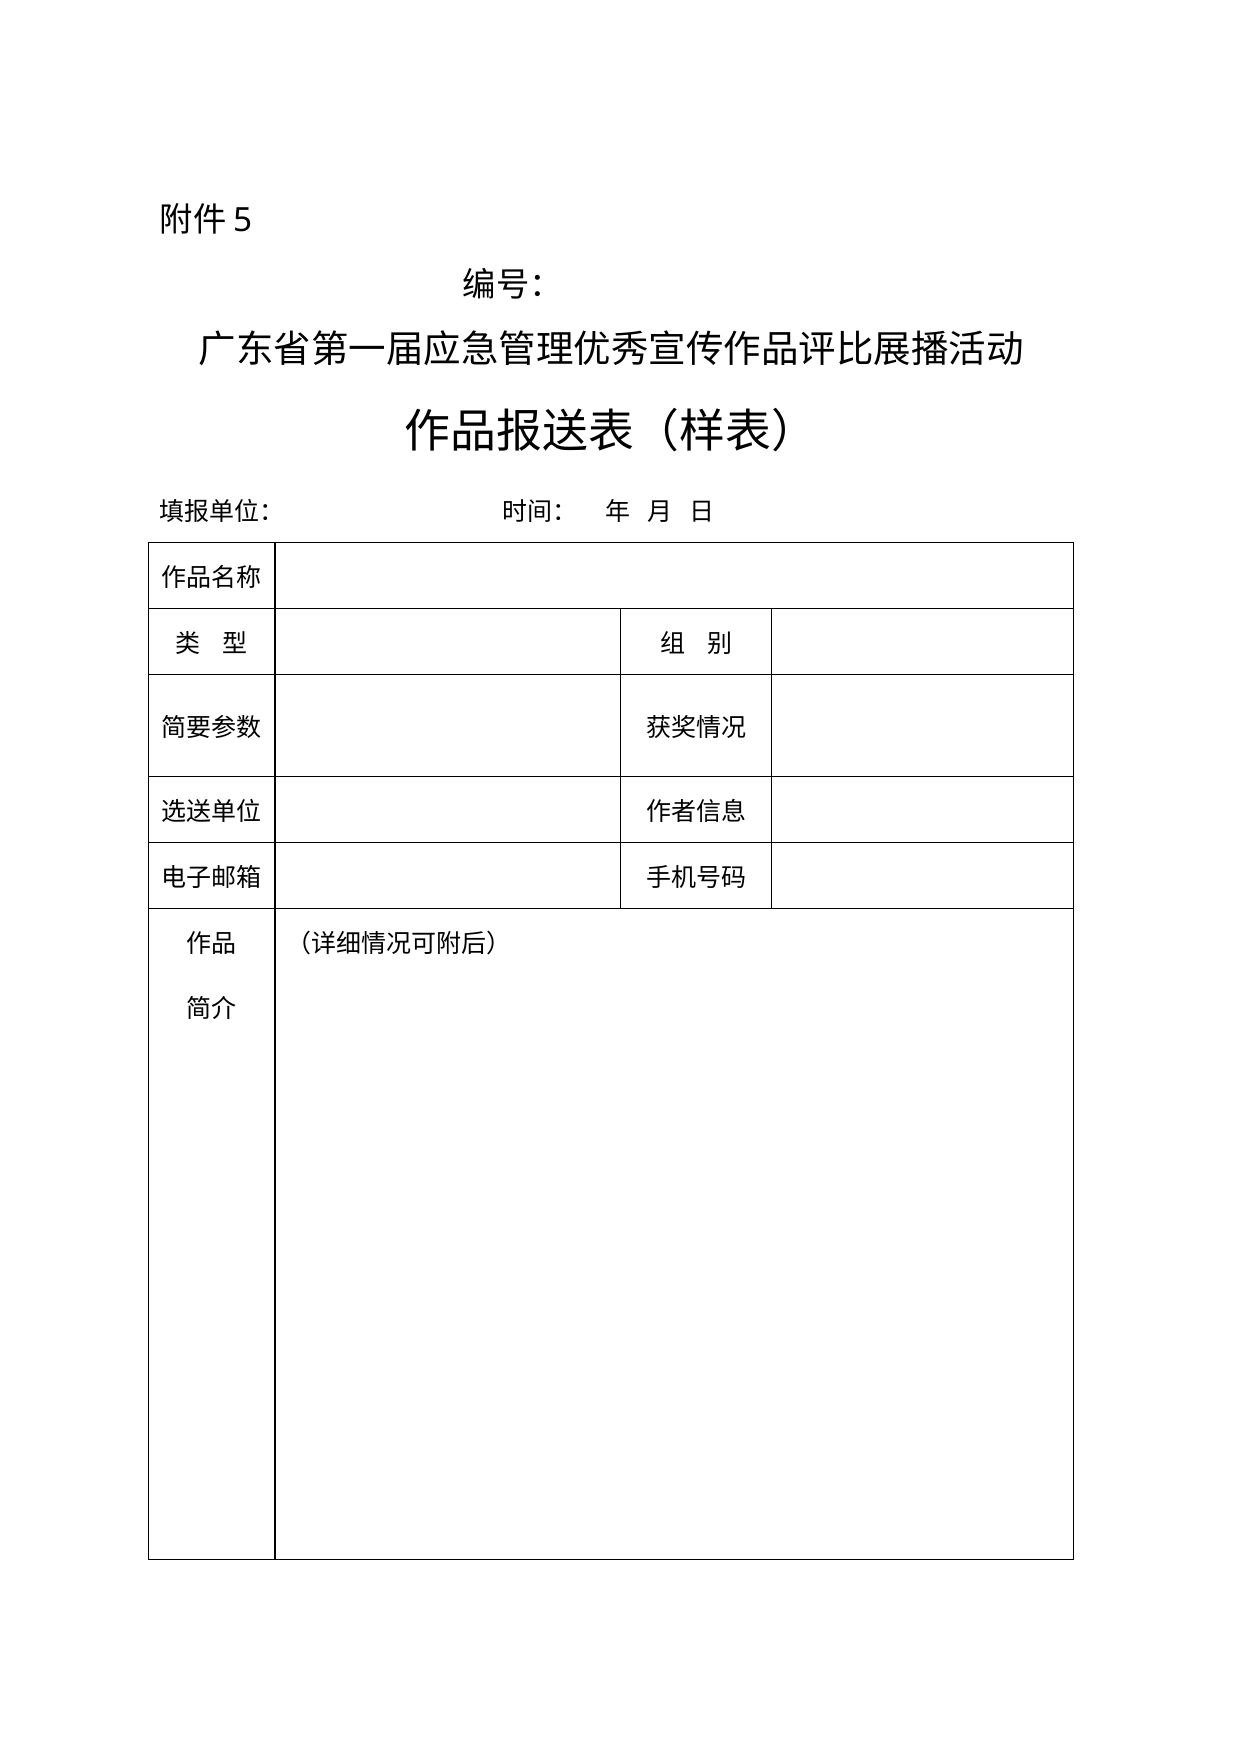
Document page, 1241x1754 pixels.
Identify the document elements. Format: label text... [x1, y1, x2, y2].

table_cell 作者信息 [621, 777, 771, 842]
table_cell （详细情况可附后） [276, 909, 1073, 1559]
table_cell [276, 543, 1073, 608]
table_cell 类 型 [149, 609, 274, 674]
table_cell 手机号码 [621, 843, 771, 908]
table_cell 组 别 [621, 609, 771, 674]
table_cell 作品名称 [149, 543, 274, 608]
text 编号： [159, 249, 1081, 314]
table_cell [276, 609, 620, 674]
table_cell [276, 777, 620, 842]
table_cell [772, 675, 1073, 776]
table_cell [772, 777, 1073, 842]
table_cell 作品 简介 [149, 909, 274, 1559]
table_cell 选送单位 [149, 777, 274, 842]
table_cell [276, 843, 620, 908]
table_cell [772, 609, 1073, 674]
table_cell [276, 675, 620, 776]
table_header 广东省第一届应急管理优秀宣传作品评比展播活动 作品报送表（样表） [148, 314, 1073, 477]
text 附件5 [159, 184, 1081, 249]
table_cell 获奖情况 [621, 675, 771, 776]
table_cell 填报单位： 时间： 年 月 日 [148, 477, 1073, 542]
table_cell [772, 843, 1073, 908]
table_cell 简要参数 [149, 675, 274, 776]
table_cell 电子邮箱 [149, 843, 274, 908]
